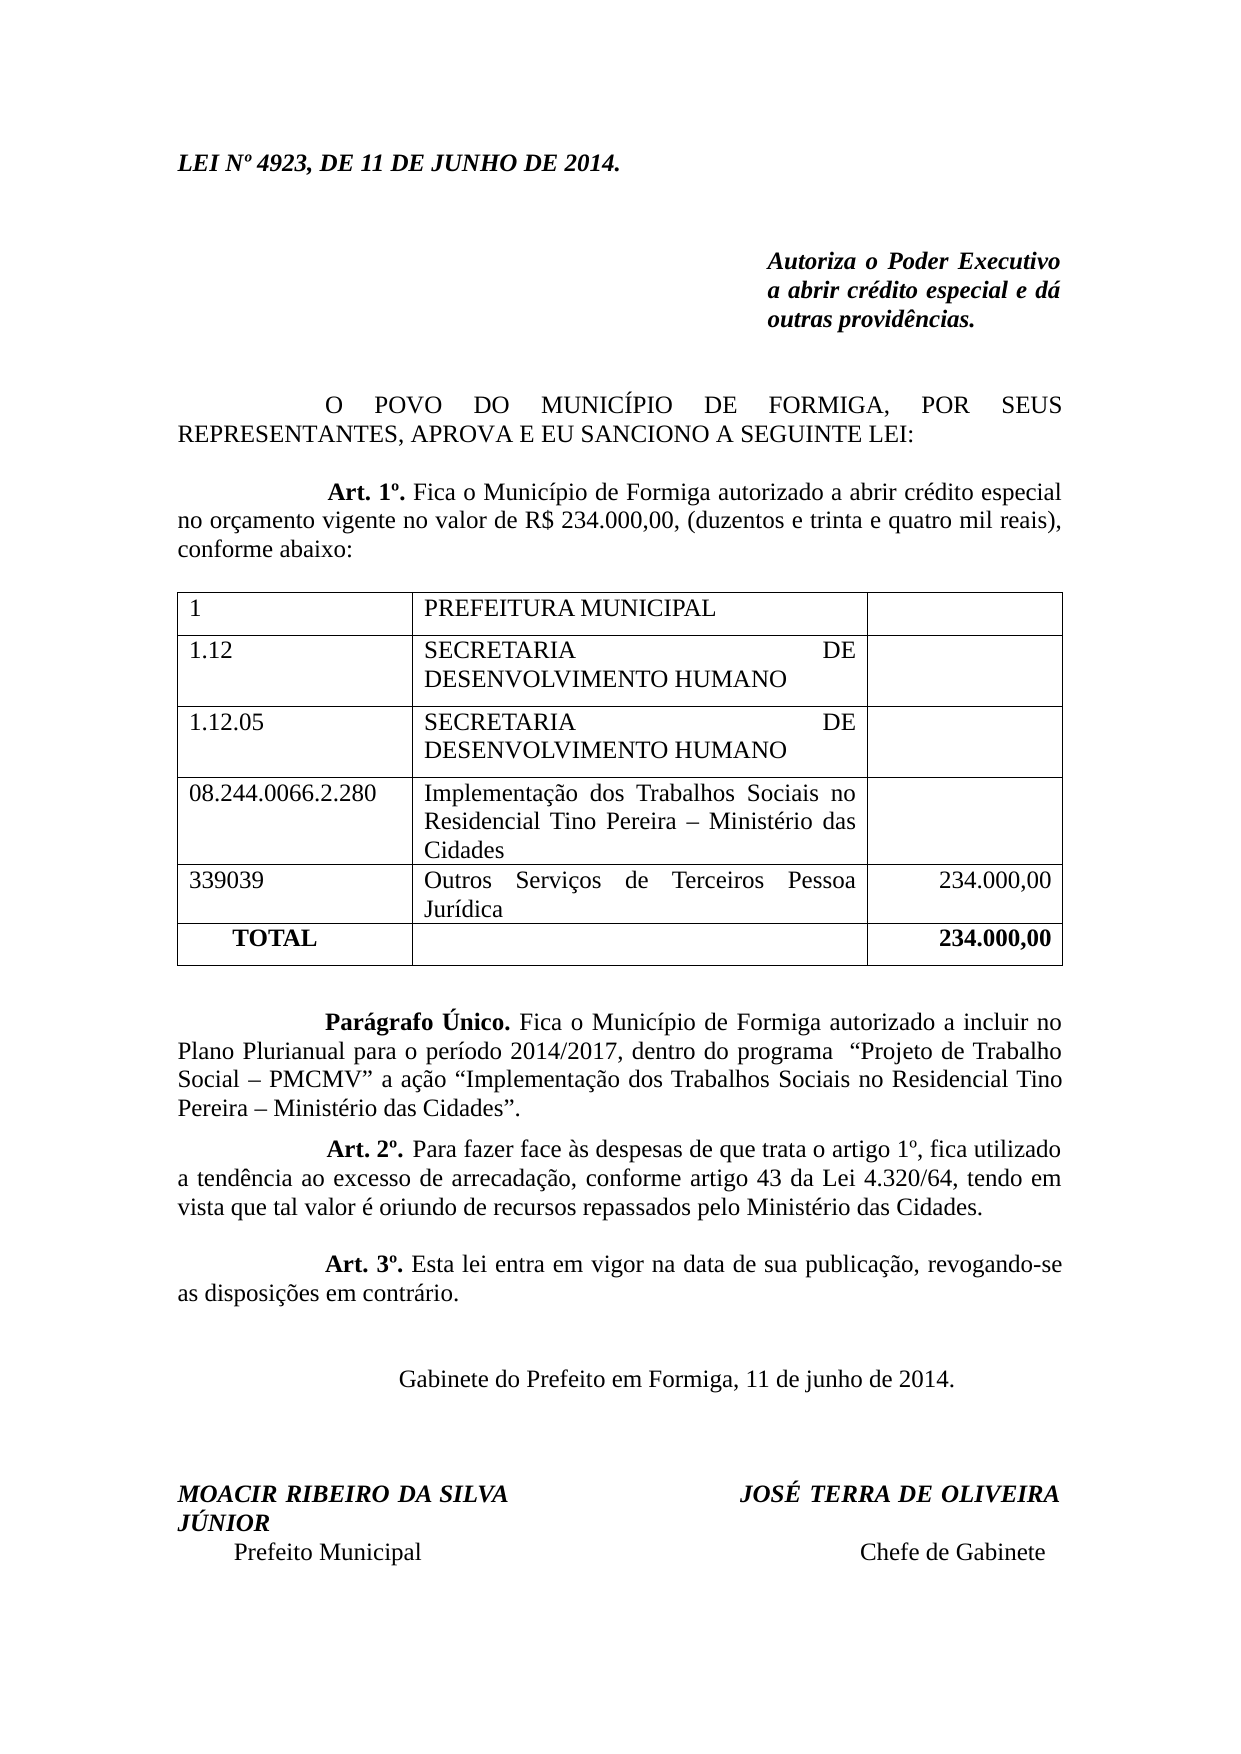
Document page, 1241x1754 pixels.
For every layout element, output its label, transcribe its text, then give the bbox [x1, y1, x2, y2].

table_header [868, 593, 1062, 634]
table_header PREFEITURA MUNICIPAL [413, 593, 867, 634]
table_cell 234.000,00 [868, 924, 1062, 965]
table_cell Outros Serviços de Terceiros Pessoa Jurídica [413, 865, 867, 922]
text Autoriza o Poder Executivo a abrir crédito especial e dá outras providências. [767, 246, 1063, 333]
table_cell SECRETARIA DE DESENVOLVIMENTO HUMANO [413, 636, 867, 706]
table_cell 08.244.0066.2.280 [178, 778, 412, 864]
table_header 1 [178, 593, 412, 634]
text Art. 2º. Para fazer face às despesas de que trata o artigo 1º, fica utilizado a tendência ao excesso de arrecadação, conforme artigo 43 da Lei 4.320/64, tendo em vista que tal valor é oriundo de recursos repassados pelo Ministério das Cidades. [177, 1134, 1063, 1221]
text LEI Nº 4923, DE 11 DE JUNHO DE 2014. [177, 148, 1063, 176]
text MOACIR RIBEIRO DA SILVA JOSÉ TERRA DE OLIVEIRA JÚNIOR [177, 1479, 1063, 1537]
table_cell [868, 636, 1062, 706]
table_cell TOTAL [178, 924, 412, 965]
table_cell 1.12.05 [178, 707, 412, 777]
table_cell 1.12 [178, 636, 412, 706]
table_cell [868, 707, 1062, 777]
table_cell 234.000,00 [868, 865, 1062, 922]
text Gabinete do Prefeito em Formiga, 11 de junho de 2014. [177, 1364, 1063, 1393]
text Prefeito Municipal Chefe de Gabinete [177, 1537, 1063, 1566]
table_cell [868, 778, 1062, 864]
text Parágrafo Único. Fica o Município de Formiga autorizado a incluir no Plano Plurianual para o período 2014/2017, dentro do programa “Projeto de Trabalho Social – PMCMV” a ação “Implementação dos Trabalhos Sociais no Residencial Tino Pereira – Ministério das Cidades”. [177, 1007, 1063, 1122]
text Art. 1º. Fica o Município de Formiga autorizado a abrir crédito especial no orçamento vigente no valor de R$ 234.000,00, (duzentos e trinta e quatro mil reais), conforme abaixo: [177, 477, 1063, 563]
table_cell [413, 924, 867, 965]
table_cell SECRETARIA DE DESENVOLVIMENTO HUMANO [413, 707, 867, 777]
table_cell Implementação dos Trabalhos Sociais no Residencial Tino Pereira – Ministério das Cidades [413, 778, 867, 864]
text Art. 3º. Esta lei entra em vigor na data de sua publicação, revogando-se as disposições em contrário. [177, 1249, 1063, 1307]
text O POVO DO MUNICÍPIO DE FORMIGA, POR SEUS REPRESENTANTES, APROVA E EU SANCIONO A SEGUINTE LEI: [177, 390, 1063, 448]
table_cell 339039 [178, 865, 412, 922]
